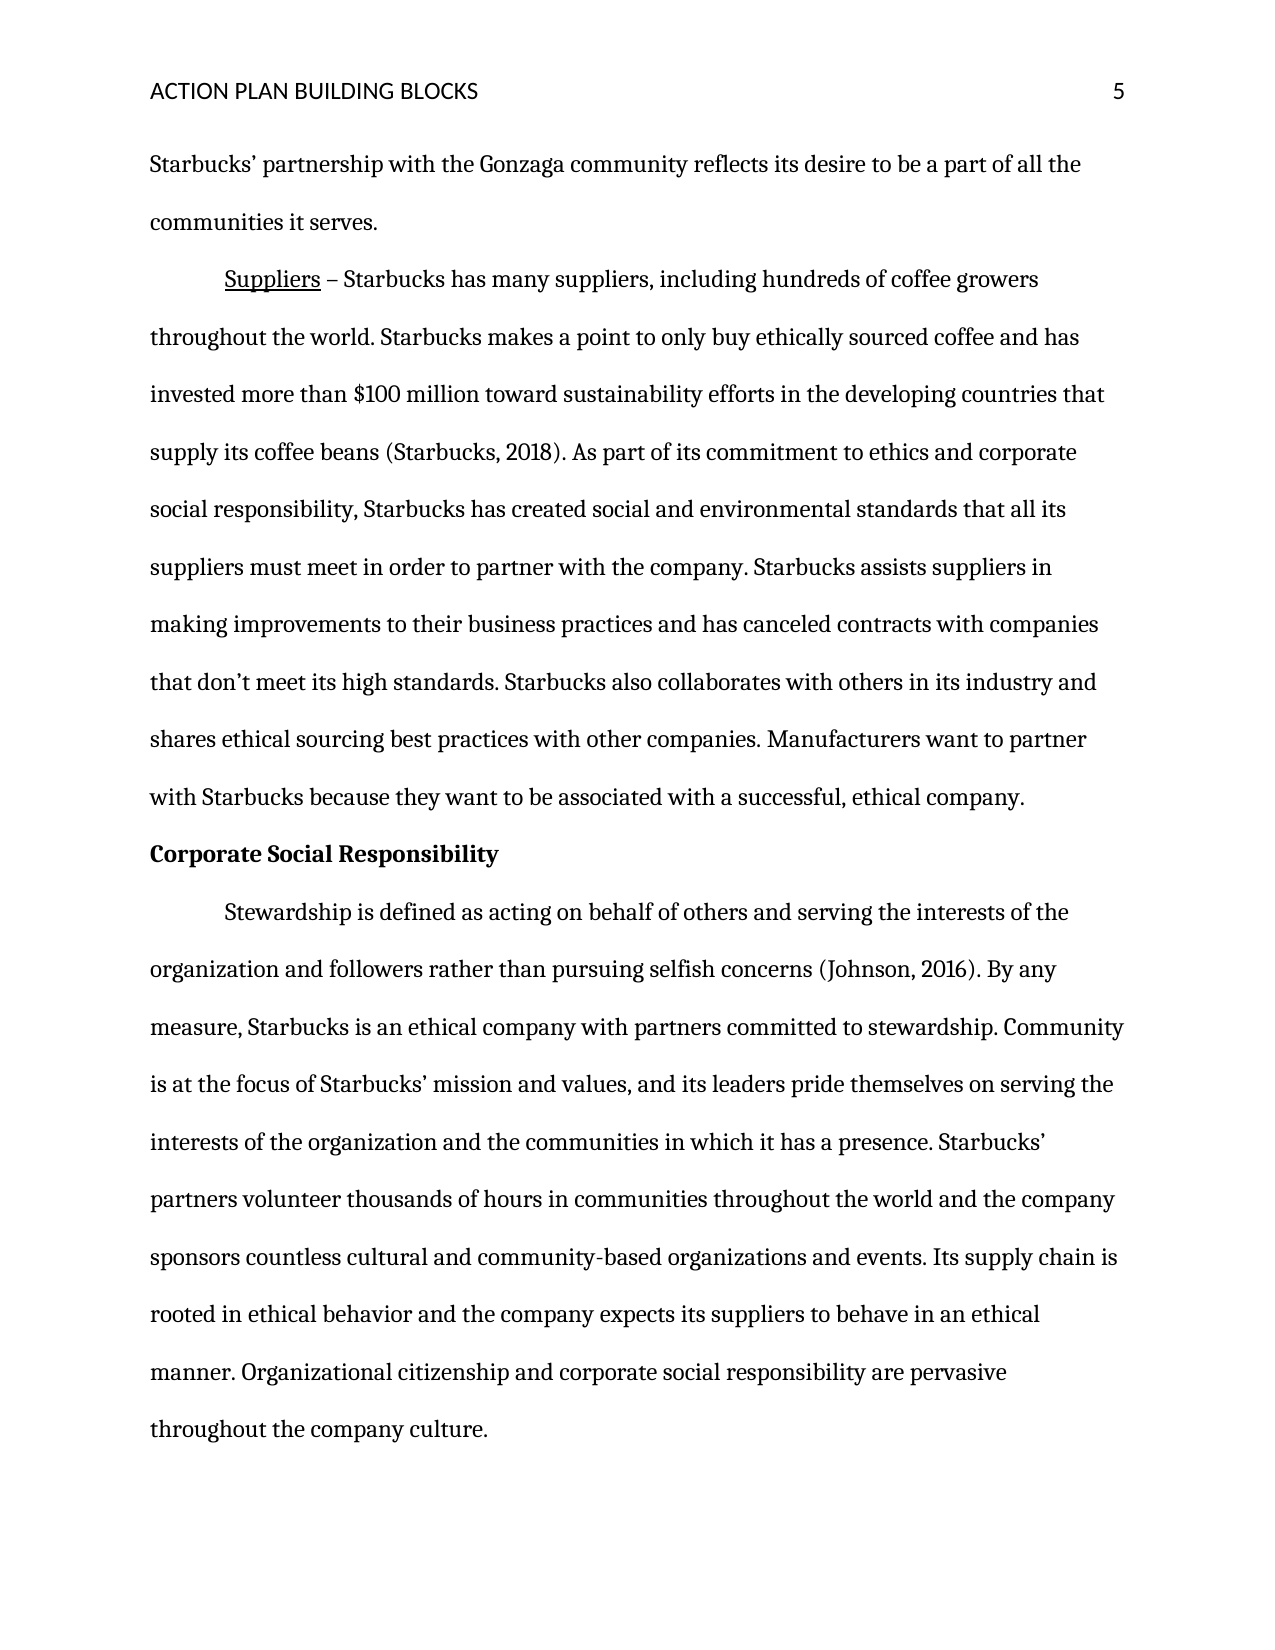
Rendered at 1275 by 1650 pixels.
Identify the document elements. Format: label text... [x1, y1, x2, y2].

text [150, 150, 1125, 236]
text Suppliers – Starbucks has many suppliers, including hundreds of coffee growers throughout the world. Starbucks makes a point to only buy ethically sourced coffee and has invested more than $100 million toward sustainability efforts in the developing countries that supply its coffee beans (Starbucks, 2018). As part of its commitment to ethics and corporate social responsibility, Starbucks has created social and environmental standards that all its suppliers must meet in order to partner with the company. Starbucks assists suppliers in making improvements to their business practices and has canceled contracts with companies that don’t meet its high standards. Starbucks also collaborates with others in its industry and shares ethical sourcing best practices with other companies. Manufacturers want to partner with Starbucks because they want to be associated with a successful, ethical company. [150, 265, 1125, 811]
text Corporate Social Responsibility [150, 840, 1125, 869]
text Stewardship is defined as acting on behalf of others and serving the interests of the organization and followers rather than pursuing selfish concerns (Johnson, 2016). By any measure, Starbucks is an ethical company with partners committed to stewardship. Community is at the focus of Starbucks’ mission and values, and its leaders pride themselves on serving the interests of the organization and the communities in which it has a presence. Starbucks’ partners volunteer thousands of hours in communities throughout the world and the company sponsors countless cultural and community-based organizations and events. Its supply chain is rooted in ethical behavior and the company expects its suppliers to behave in an ethical manner. Organizational citizenship and corporate social responsibility are pervasive throughout the company culture. [150, 897, 1125, 1444]
